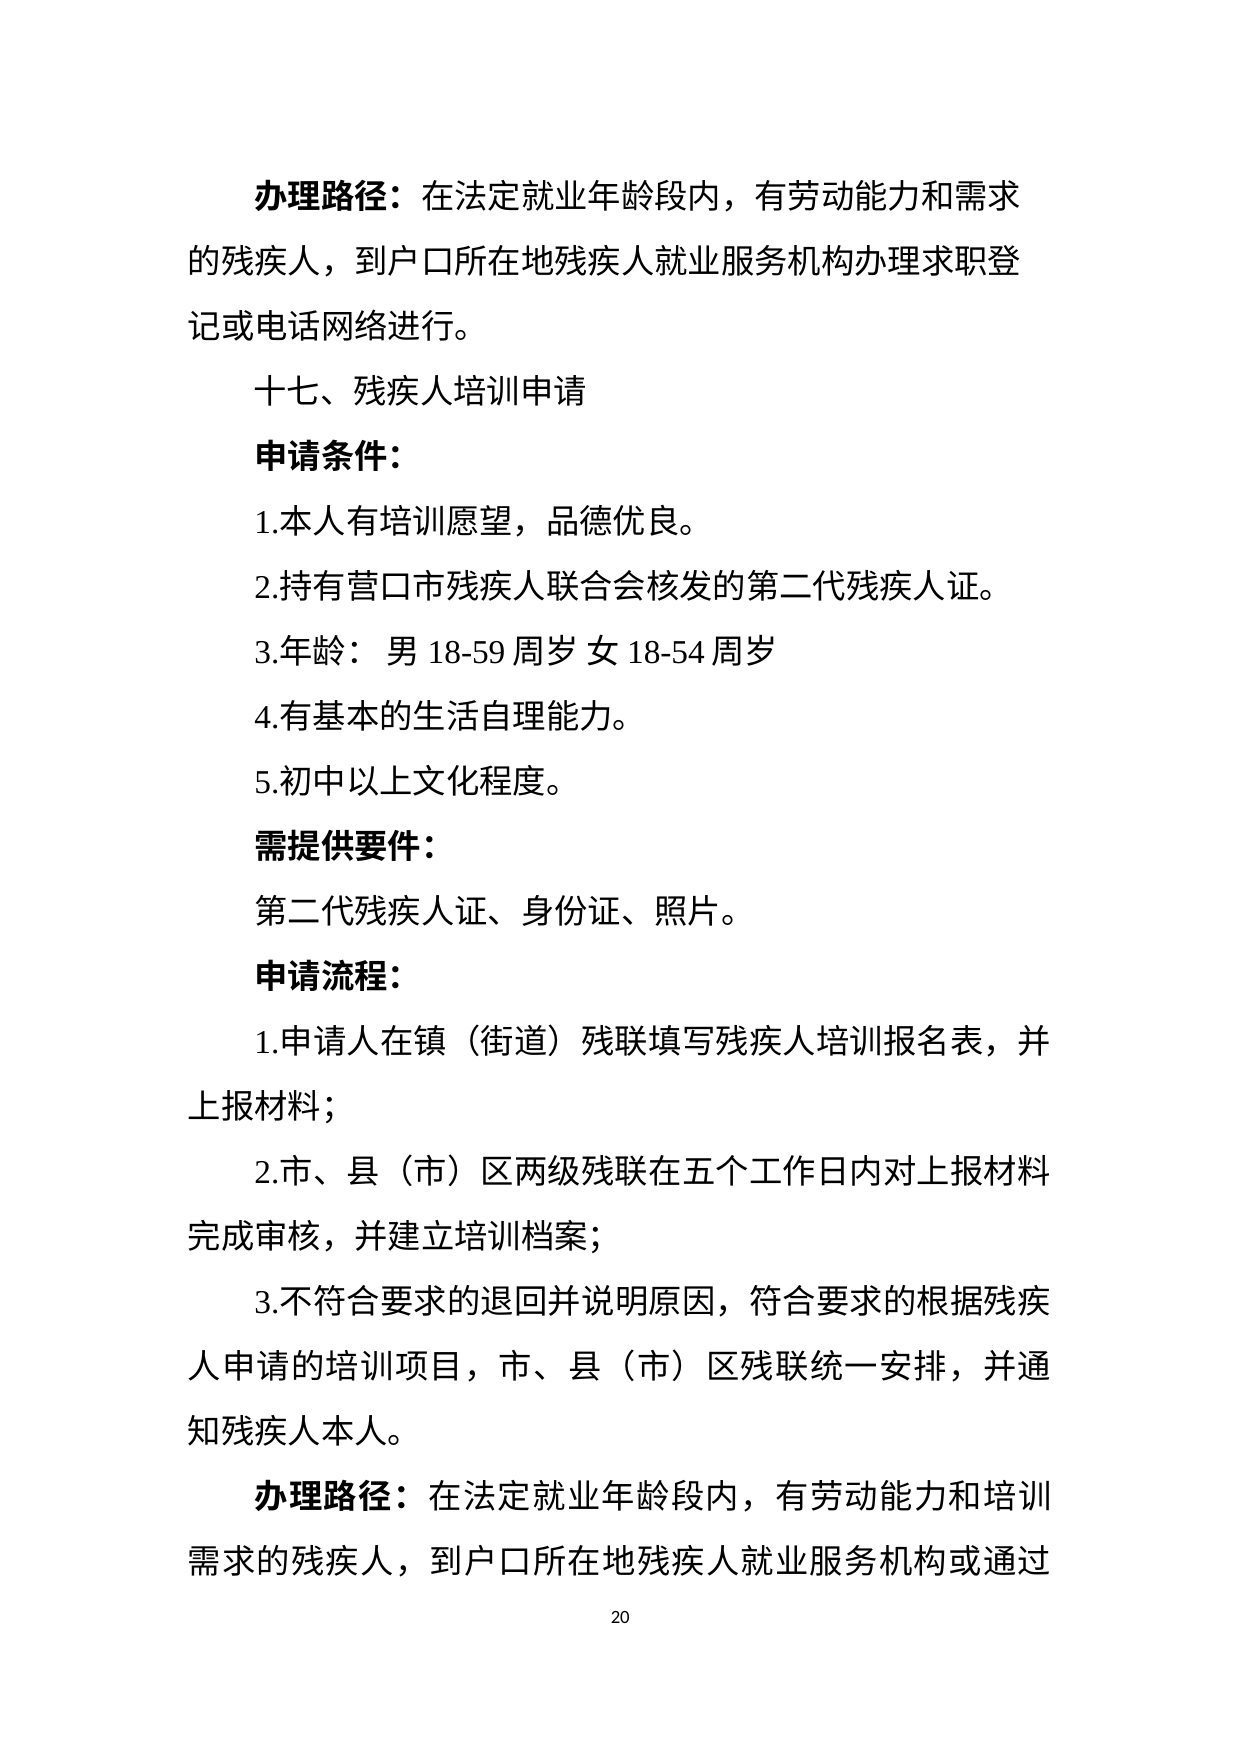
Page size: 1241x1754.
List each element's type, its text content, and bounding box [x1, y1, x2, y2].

text 3.年龄： 男 18-59周岁 女 18-54周岁 [187, 617, 1053, 682]
text 2.市、县（市）区两级残联在五个工作日内对上报材料完成审核，并建立培训档案； [187, 1137, 1053, 1267]
text 1.申请人在镇（街道）残联填写残疾人培训报名表，并上报材料； [187, 1007, 1053, 1137]
text 需提供要件： [187, 812, 1053, 877]
text 2.持有营口市残疾人联合会核发的第二代残疾人证。 [187, 552, 1053, 617]
text 5.初中以上文化程度。 [187, 747, 1053, 812]
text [187, 1462, 1053, 1592]
text 十七、残疾人培训申请 [187, 357, 1053, 422]
text 1.本人有培训愿望，品德优良。 [187, 487, 1053, 552]
text 申请流程： [187, 942, 1053, 1007]
text 第二代残疾人证、身份证、照片。 [187, 877, 1053, 942]
text 申请条件： [187, 422, 1053, 487]
text 3.不符合要求的退回并说明原因，符合要求的根据残疾人申请的培训项目，市、县（市）区残联统一安排，并通知残疾人本人。 [187, 1267, 1053, 1462]
text 4.有基本的生活自理能力。 [187, 682, 1053, 747]
text 办理路径：在法定就业年龄段内，有劳动能力和需求的残疾人，到户口所在地残疾人就业服务机构办理求职登记或电话网络进行。 [187, 162, 1053, 357]
